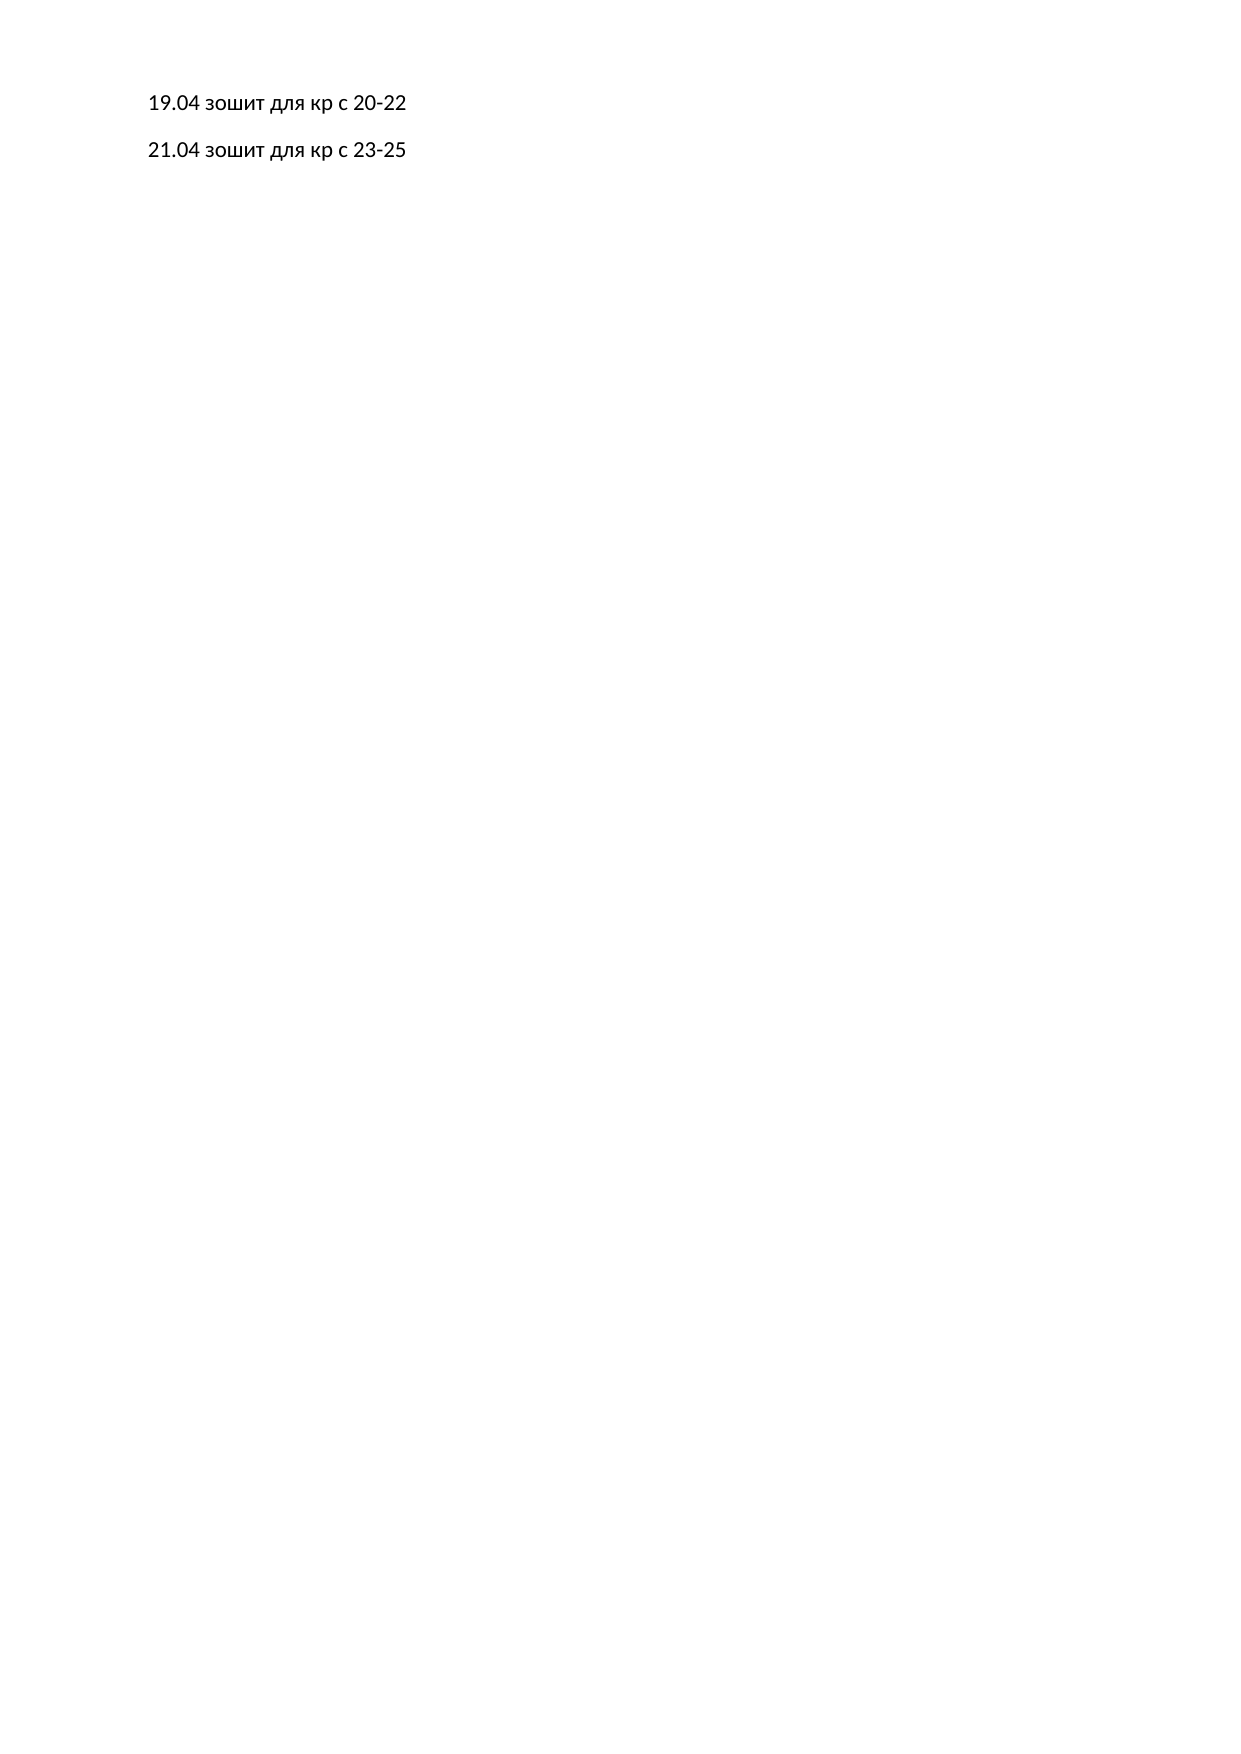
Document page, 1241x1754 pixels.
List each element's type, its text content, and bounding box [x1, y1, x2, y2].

text 19.04 зошит для кр с 20-22 [148, 88, 1152, 117]
text 21.04 зошит для кр с 23-25 [148, 135, 1152, 163]
